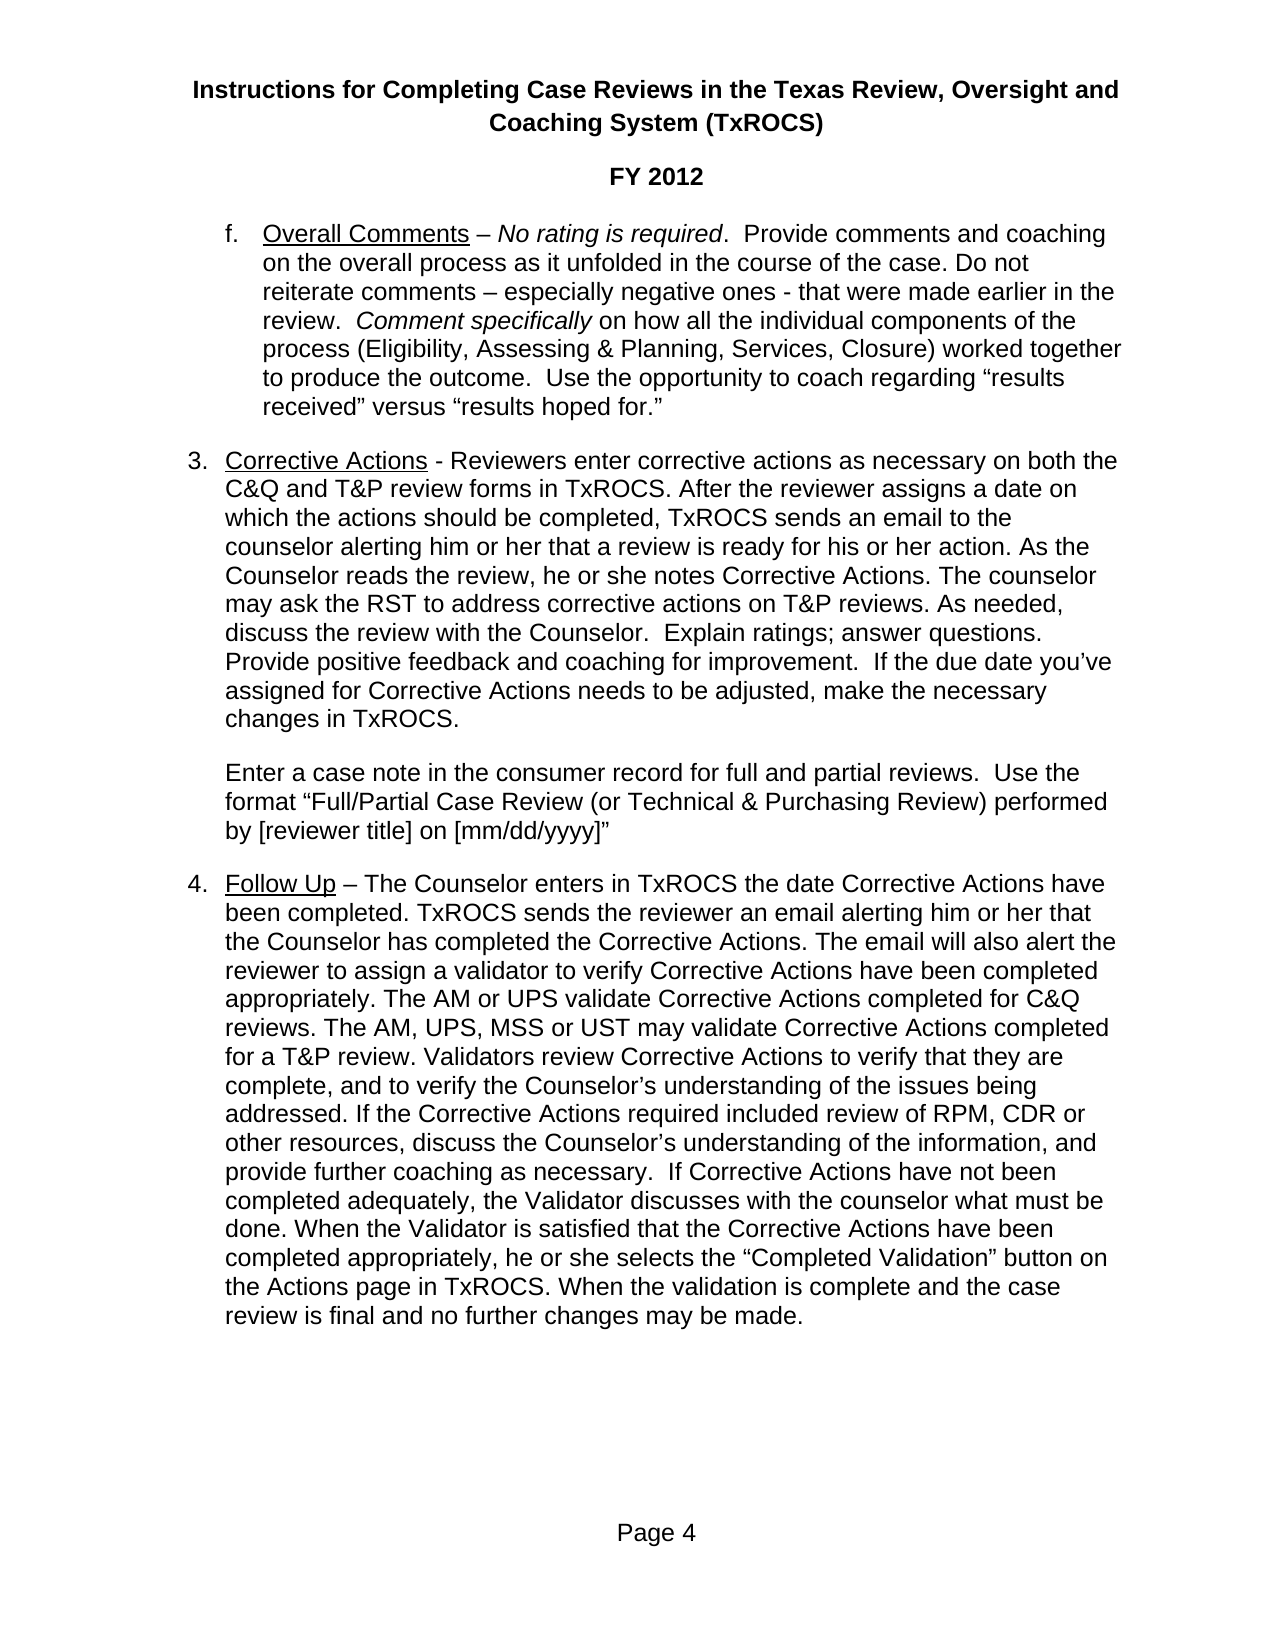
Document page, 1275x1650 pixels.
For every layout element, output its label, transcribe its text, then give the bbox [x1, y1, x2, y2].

list Enter a case note in the consumer record for full and partial reviews. Use the format “Full/Partial Case Review (or Technical & Purchasing Review) performed by [reviewer title] on [mm/dd/yyyy]” [225, 758, 1125, 844]
list Corrective Actions - Reviewers enter corrective actions as necessary on both the C&Q and T&P review forms in TxROCS. After the reviewer assigns a date on which the actions should be completed, TxROCS sends an email to the counselor alerting him or her that a review is ready for his or her action. As the Counselor reads the review, he or she notes Corrective Actions. The counselor may ask the RST to address corrective actions on T&P reviews. As needed, discuss the review with the Counselor. Explain ratings; answer questions. Provide positive feedback and coaching for improvement. If the due date you’ve assigned for Corrective Actions needs to be adjusted, make the necessary changes in TxROCS. [187, 446, 1125, 733]
list Overall Comments – No rating is required. Provide comments and coaching on the overall process as it unfolded in the course of the case. Do not reiterate comments – especially negative ones - that were made earlier in the review. Comment specifically on how all the individual components of the process (Eligibility, Assessing & Planning, Services, Closure) worked together to produce the outcome. Use the opportunity to coach regarding “results received” versus “results hoped for.” [225, 219, 1125, 421]
list Follow Up – The Counselor enters in TxROCS the date Corrective Actions have been completed. TxROCS sends the reviewer an email alerting him or her that the Counselor has completed the Corrective Actions. The email will also alert the reviewer to assign a validator to verify Corrective Actions have been completed appropriately. The AM or UPS validate Corrective Actions completed for C&Q reviews. The AM, UPS, MSS or UST may validate Corrective Actions completed for a T&P review. Validators review Corrective Actions to verify that they are complete, and to verify the Counselor’s understanding of the issues being addressed. If the Corrective Actions required included review of RPM, CDR or other resources, discuss the Counselor’s understanding of the information, and provide further coaching as necessary. If Corrective Actions have not been completed adequately, the Validator discusses with the counselor what must be done. When the Validator is satisfied that the Corrective Actions have been completed appropriately, he or she selects the “Completed Validation” button on the Actions page in TxROCS. When the validation is complete and the case review is final and no further changes may be made. [187, 869, 1125, 1329]
